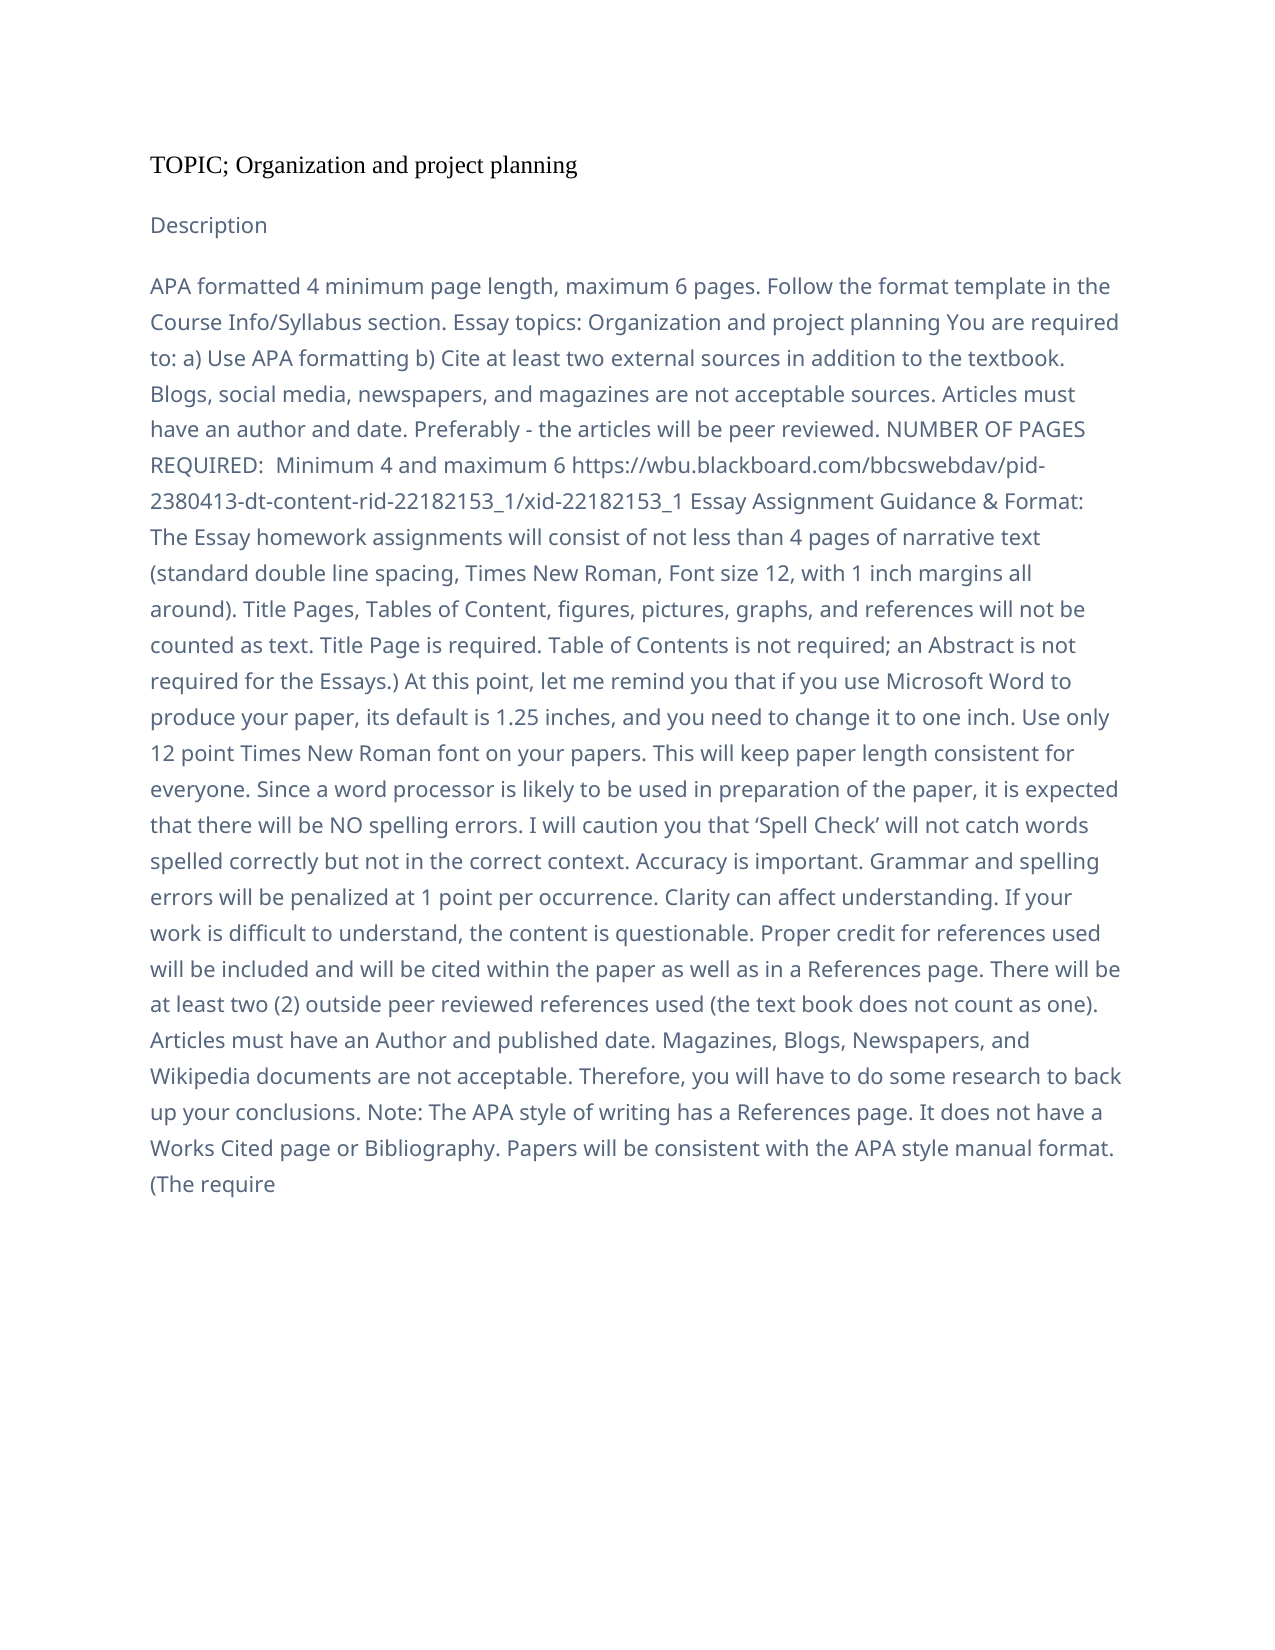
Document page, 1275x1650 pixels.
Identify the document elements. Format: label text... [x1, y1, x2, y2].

text TOPIC; Organization and project planning [150, 150, 1125, 179]
text Description [150, 210, 1125, 239]
text APA formatted 4 minimum page length, maximum 6 pages. Follow the format template in the Course Info/Syllabus section. Essay topics: Organization and project planning You are required to: a) Use APA formatting b) Cite at least two external sources in addition to the textbook. Blogs, social media, newspapers, and magazines are not acceptable sources. Articles must have an author and date. Preferably - the articles will be peer reviewed. NUMBER OF PAGES REQUIRED: Minimum 4 and maximum 6 https://wbu.blackboard.com/bbcswebdav/pid-2380413-dt-content-rid-22182153_1/xid-22182153_1 Essay Assignment Guidance & Format: The Essay homework assignments will consist of not less than 4 pages of narrative text (standard double line spacing, Times New Roman, Font size 12, with 1 inch margins all around). Title Pages, Tables of Content, figures, pictures, graphs, and references will not be counted as text. Title Page is required. Table of Contents is not required; an Abstract is not required for the Essays.) At this point, let me remind you that if you use Microsoft Word to produce your paper, its default is 1.25 inches, and you need to change it to one inch. Use only 12 point Times New Roman font on your papers. This will keep paper length consistent for everyone. Since a word processor is likely to be used in preparation of the paper, it is expected that there will be NO spelling errors. I will caution you that ‘Spell Check’ will not catch words spelled correctly but not in the correct context. Accuracy is important. Grammar and spelling errors will be penalized at 1 point per occurrence. Clarity can affect understanding. If your work is difficult to understand, the content is questionable. Proper credit for references used will be included and will be cited within the paper as well as in a References page. There will be at least two (2) outside peer reviewed references used (the text book does not count as one). Articles must have an Author and published date. Magazines, Blogs, Newspapers, and Wikipedia documents are not acceptable. Therefore, you will have to do some research to back up your conclusions. Note: The APA style of writing has a References page. It does not have a Works Cited page or Bibliography. Papers will be consistent with the APA style manual format. (The require [150, 264, 1125, 1199]
